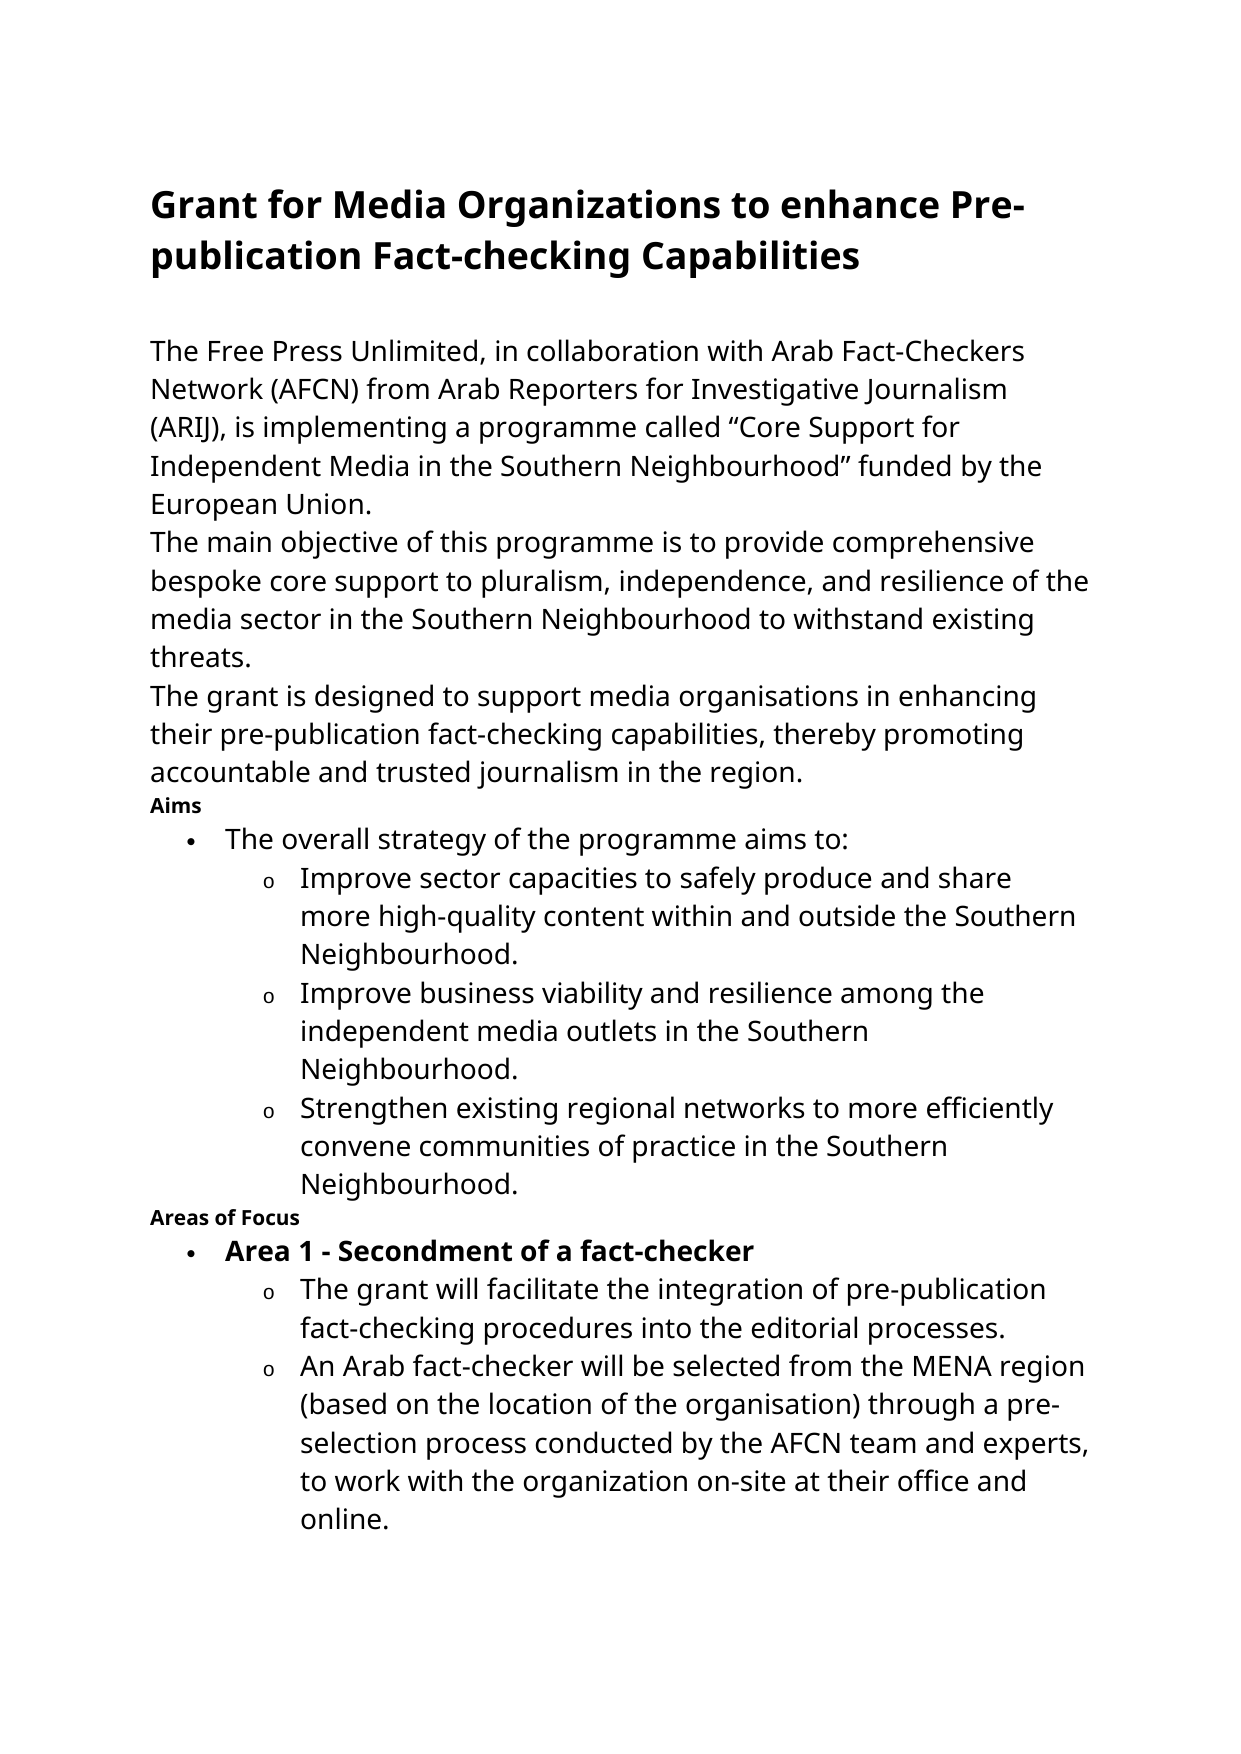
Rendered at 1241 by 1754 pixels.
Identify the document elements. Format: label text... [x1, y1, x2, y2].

text The Free Press Unlimited, in collaboration with Arab Fact-Checkers Network (AFCN) from Arab Reporters for Investigative Journalism (ARIJ), is implementing a programme called “Core Support for Independent Media in the Southern Neighbourhood” funded by the European Union. [150, 331, 1090, 523]
text The main objective of this programme is to provide comprehensive bespoke core support to pluralism, independence, and resilience of the media sector in the Southern Neighbourhood to withstand existing threats. [150, 523, 1090, 676]
list The overall strategy of the programme aims to: [187, 819, 1090, 858]
list Area 1 - Secondment of a fact-checker [187, 1231, 1090, 1270]
text The grant is designed to support media organisations in enhancing their pre-publication fact-checking capabilities, thereby promoting accountable and trusted journalism in the region. [150, 676, 1090, 791]
list Improve sector capacities to safely produce and share more high-quality content within and outside the Southern Neighbourhood. [262, 858, 1090, 973]
list Improve business viability and resilience among the independent media outlets in the Southern Neighbourhood. [262, 973, 1090, 1088]
list Strengthen existing regional networks to more efficiently convene communities of practice in the Southern Neighbourhood. [262, 1088, 1090, 1203]
list An Arab fact-checker will be selected from the MENA region (based on the location of the organisation) through a pre-selection process conducted by the AFCN team and experts, to work with the organization on-site at their office and online. [262, 1346, 1090, 1538]
text Areas of Focus [150, 1203, 1090, 1231]
text Aims [150, 791, 1090, 819]
list The grant will facilitate the integration of pre-publication fact-checking procedures into the editorial processes. [262, 1270, 1090, 1346]
text Grant for Media Organizations to enhance Pre-publication Fact-checking Capabilities [150, 150, 1090, 280]
